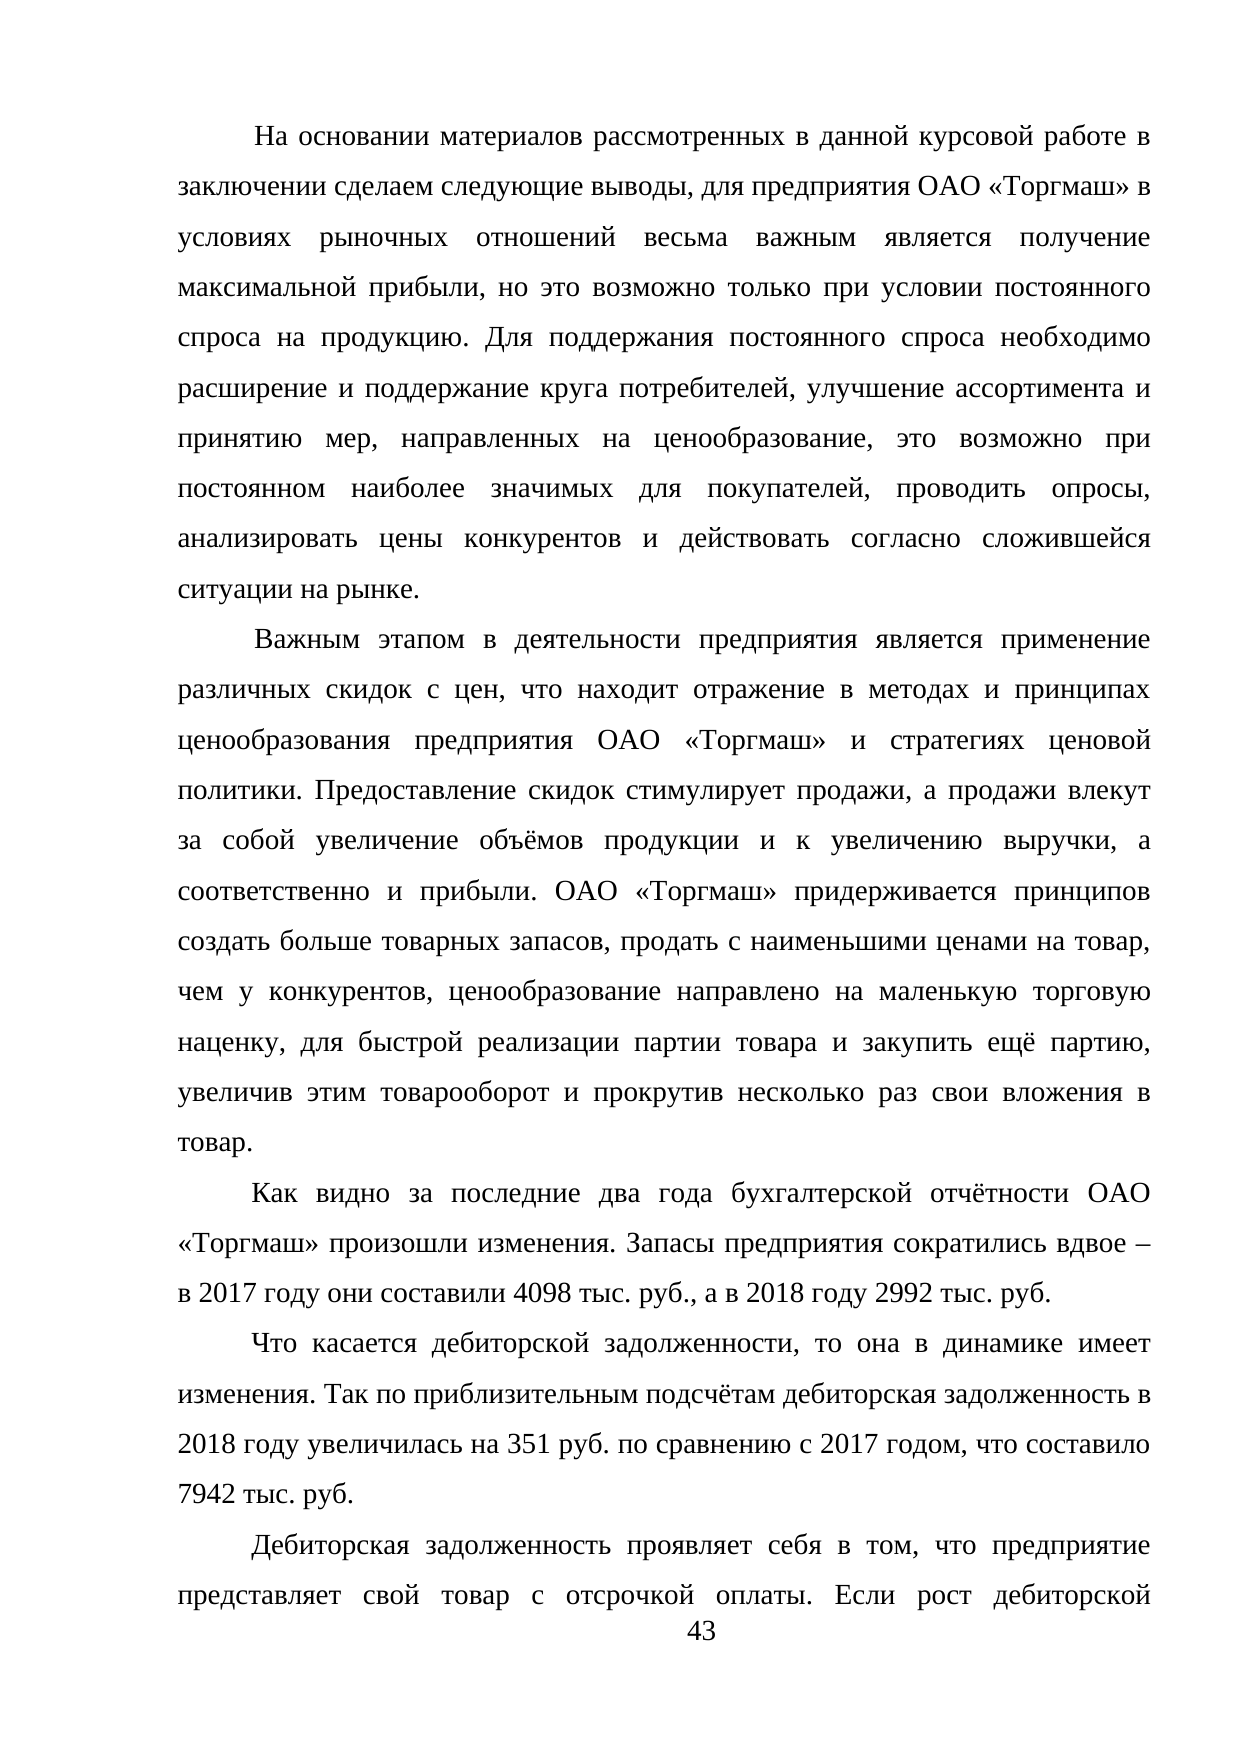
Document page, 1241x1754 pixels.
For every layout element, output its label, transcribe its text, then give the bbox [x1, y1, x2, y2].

text На основании материалов рассмотренных в данной курсовой работе в заключении сделаем следующие выводы, для предприятия ОАО «Торгмаш» в условиях рыночных отношений весьма важным является получение максимальной прибыли, но это возможно только при условии постоянного спроса на продукцию. Для поддержания постоянного спроса необходимо расширение и поддержание круга потребителей, улучшение ассортимента и принятию мер, направленных на ценообразование, это возможно при постоянном наиболее значимых для покупателей, проводить опросы, анализировать цены конкурентов и действовать согласно сложившейся ситуации на рынке. [177, 118, 1152, 604]
text Важным этапом в деятельности предприятия является применение различных скидок с цен, что находит отражение в методах и принципах ценообразования предприятия ОАО «Торгмаш» и стратегиях ценовой политики. Предоставление скидок стимулирует продажи, а продажи влекут за собой увеличение объёмов продукции и к увеличению выручки, а соответственно и прибыли. ОАО «Торгмаш» придерживается принципов создать больше товарных запасов, продать с наименьшими ценами на товар, чем у конкурентов, ценообразование направлено на маленькую торговую наценку, для быстрой реализации партии товара и закупить ещё партию, увеличив этим товарооборот и прокрутив несколько раз свои вложения в товар. [177, 621, 1152, 1158]
text Как видно за последние два года бухгалтерской отчётности ОАО «Торгмаш» произошли изменения. Запасы предприятия сократились вдвое – в 2017 году они составили 4098 тыс. руб., а в 2018 году 2992 тыс. руб. [177, 1175, 1152, 1309]
text Что касается дебиторской задолженности, то она в динамике имеет изменения. Так по приблизительным подсчётам дебиторская задолженность в 2018 году увеличилась на 351 руб. по сравнению с 2017 годом, что составило 7942 тыс. руб. [177, 1326, 1152, 1510]
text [177, 1527, 1152, 1611]
